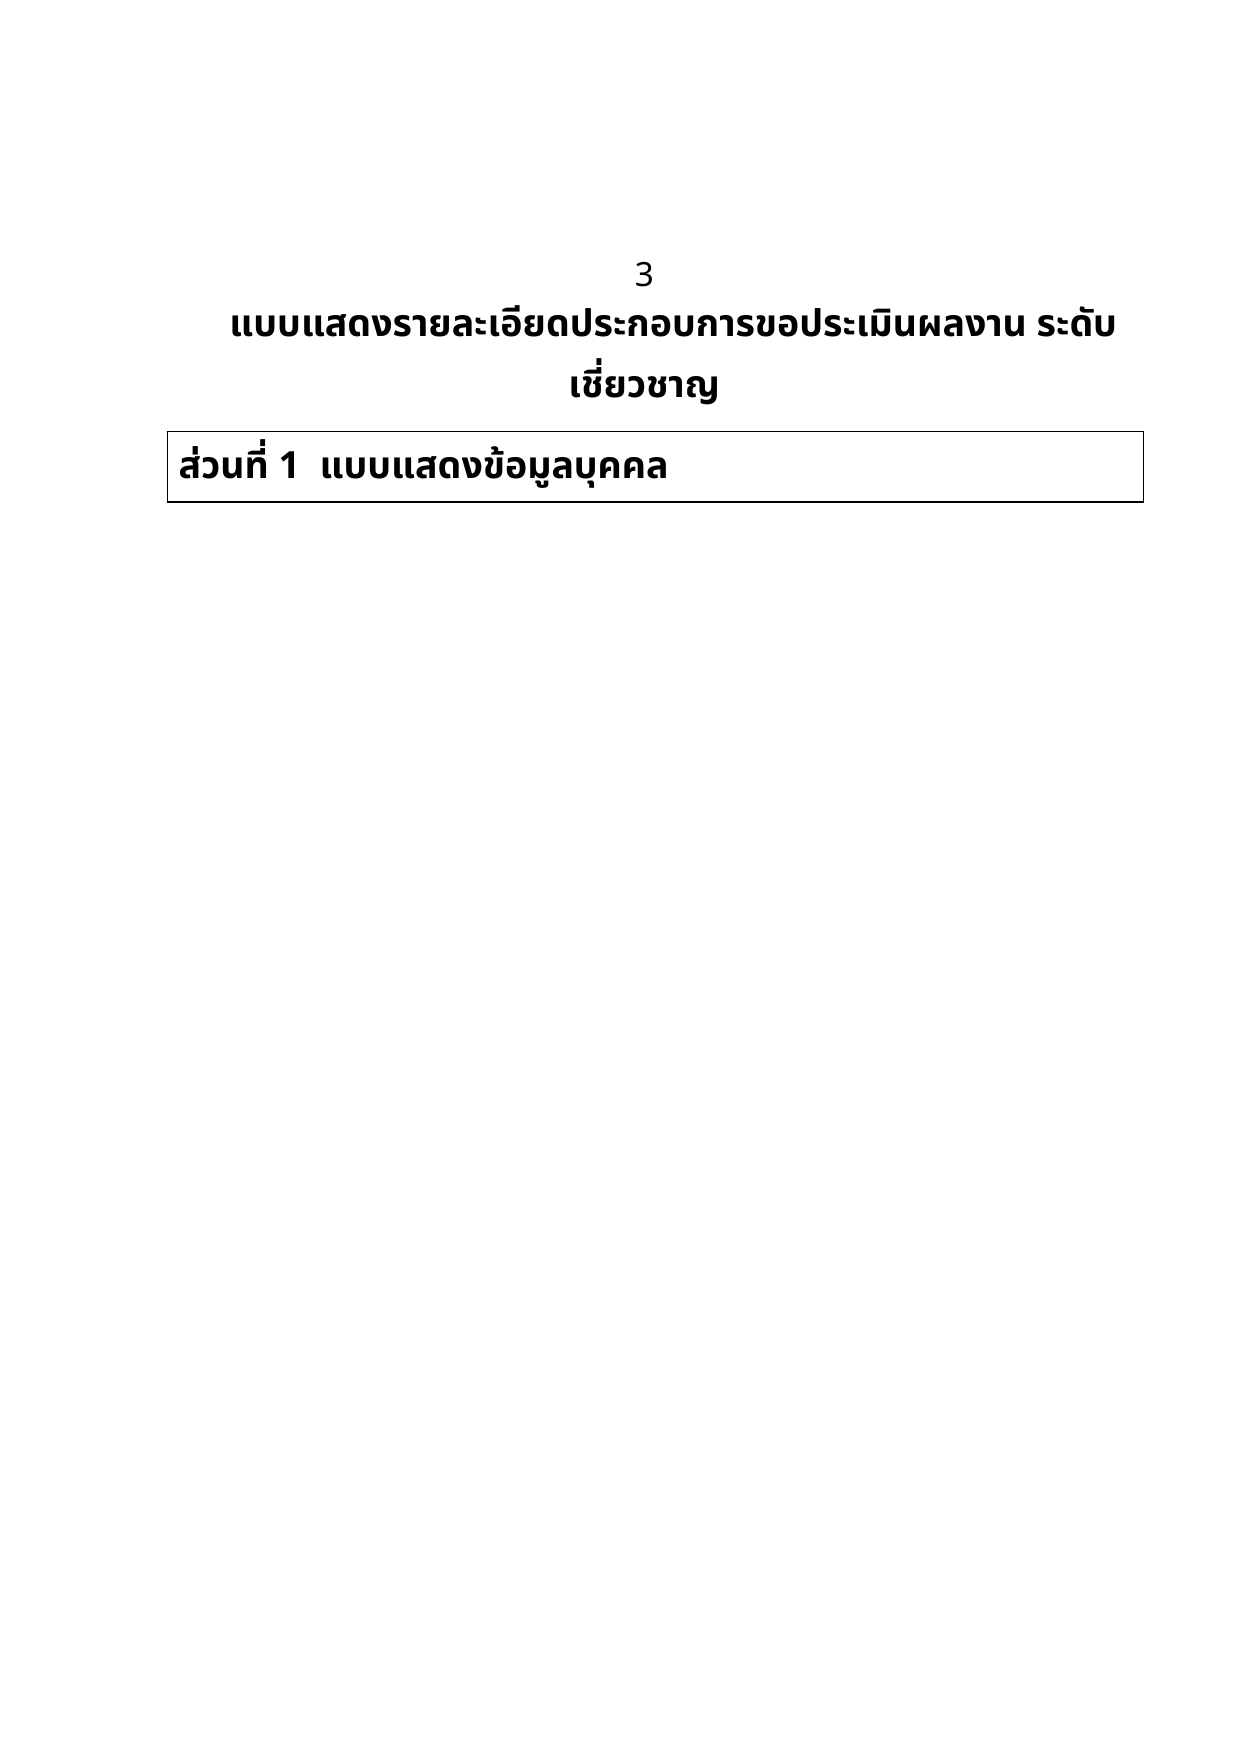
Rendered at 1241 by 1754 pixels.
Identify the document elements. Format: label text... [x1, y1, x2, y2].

text แบบแสดงรายละเอียดประกอบการขอประเมินผลงาน ระดับเชี่ยวชาญ [167, 296, 1121, 414]
text 3 [167, 251, 1121, 296]
table_header ส่วนที่ 1 แบบแสดงข้อมูลบุคคล [168, 432, 1143, 501]
